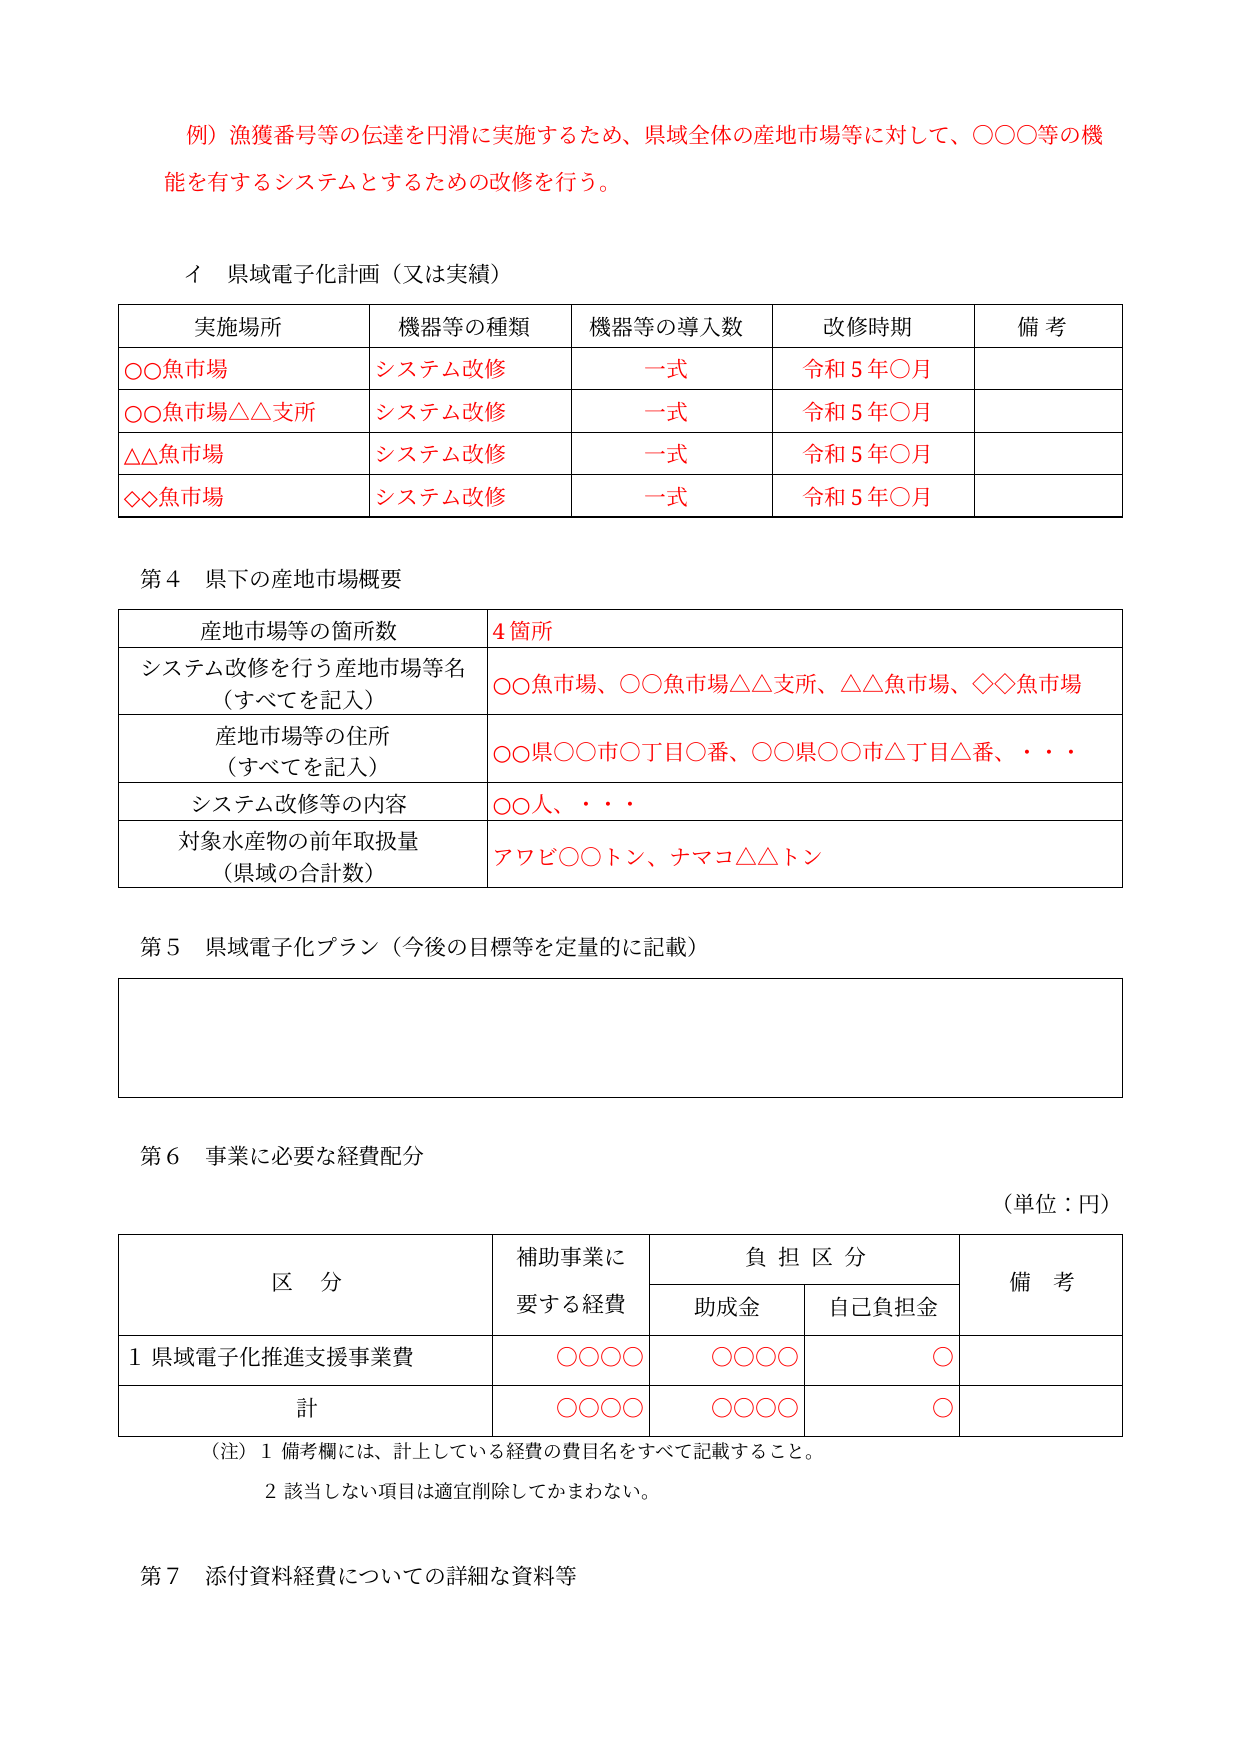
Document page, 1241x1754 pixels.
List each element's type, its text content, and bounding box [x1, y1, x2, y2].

text （単位：円） [118, 1187, 1122, 1218]
table_cell 対象水産物の前年取扱量 （県域の合計数） [119, 821, 487, 887]
table_cell [975, 390, 1122, 432]
table_cell 一式 [572, 475, 772, 516]
table_cell システム改修 [370, 348, 571, 389]
table_cell [975, 475, 1122, 516]
table_cell 〇〇〇〇 [650, 1386, 804, 1436]
table_cell 計 [119, 1386, 492, 1436]
table_header [119, 979, 1122, 1097]
table_cell １ 県域電子化推進支援事業費 [119, 1336, 492, 1385]
table_cell 令和5年○月 [773, 475, 974, 516]
table_header 改修時期 [773, 305, 974, 347]
table_cell システム改修等の内容 [119, 783, 487, 819]
table_cell ○○魚市場、○○魚市場△△支所、△△魚市場、◇◇魚市場 [488, 648, 1122, 714]
text （注）１ 備考欄には、計上している経費の費目名をすべて記載すること。 [201, 1437, 1100, 1464]
table_cell ○○魚市場 [119, 348, 369, 389]
text ２ 該当しない項目は適宜削除してかまわない。 [261, 1477, 1100, 1504]
table_cell [960, 1386, 1122, 1436]
text 第６ 事業に必要な経費配分 [118, 1139, 1115, 1171]
table_cell 〇 [805, 1386, 959, 1436]
table_cell 自己負担金 [805, 1285, 959, 1335]
table_cell △△魚市場 [119, 433, 369, 474]
table_cell 令和5年○月 [773, 433, 974, 474]
table_cell 〇〇〇〇 [650, 1336, 804, 1385]
table_header 機器等の種類 [370, 305, 571, 347]
table_cell [960, 1336, 1122, 1385]
table_cell ◇◇魚市場 [119, 475, 369, 516]
text 例）漁獲番号等の伝達を円滑に実施するため、県域全体の産地市場等に対して、〇〇〇等の機能を有するシステムとするための改修を行う。 [164, 118, 1115, 197]
table_cell 令和5年○月 [773, 348, 974, 389]
table_cell システム改修 [370, 433, 571, 474]
table_cell システム改修を行う産地市場等名 （すべてを記入） [119, 648, 487, 714]
text 第５ 県域電子化プラン（今後の目標等を定量的に記載） [118, 930, 1115, 962]
table_header 機器等の導入数 [572, 305, 772, 347]
table_cell ○○魚市場△△支所 [119, 390, 369, 432]
text 第７ 添付資料経費についての詳細な資料等 [118, 1559, 1108, 1591]
table_cell 一式 [572, 433, 772, 474]
table_cell ○○人、・・・ [488, 783, 1122, 819]
table_cell アワビ○○トン、ナマコ△△トン [488, 821, 1122, 887]
table_header 実施場所 [119, 305, 369, 347]
table_cell 令和5年○月 [773, 390, 974, 432]
table_header 負 担 区 分 [650, 1235, 959, 1284]
table_header 補助事業に 要する経費 [493, 1235, 649, 1335]
table_header 産地市場等の箇所数 [119, 610, 487, 647]
table_cell システム改修 [370, 390, 571, 432]
table_header 備 考 [975, 305, 1122, 347]
table_cell ○○県○○市○丁目○番、○○県○○市△丁目△番、・・・ [488, 715, 1122, 782]
table_cell システム改修 [370, 475, 571, 516]
table_cell [975, 348, 1122, 389]
table_header 備 考 [960, 1235, 1122, 1335]
text 第４ 県下の産地市場概要 [118, 562, 1115, 593]
table_cell 一式 [572, 348, 772, 389]
table_cell 〇〇〇〇 [493, 1336, 649, 1385]
table_header 区 分 [119, 1235, 492, 1335]
table_cell 助成金 [650, 1285, 804, 1335]
table_cell 産地市場等の住所 （すべてを記入） [119, 715, 487, 782]
table_cell 〇 [805, 1336, 959, 1385]
table_cell [975, 433, 1122, 474]
text イ 県域電子化計画（又は実績） [118, 257, 1122, 289]
table_cell 〇〇〇〇 [493, 1386, 649, 1436]
table_cell 一式 [572, 390, 772, 432]
table_header 4箇所 [488, 610, 1122, 647]
